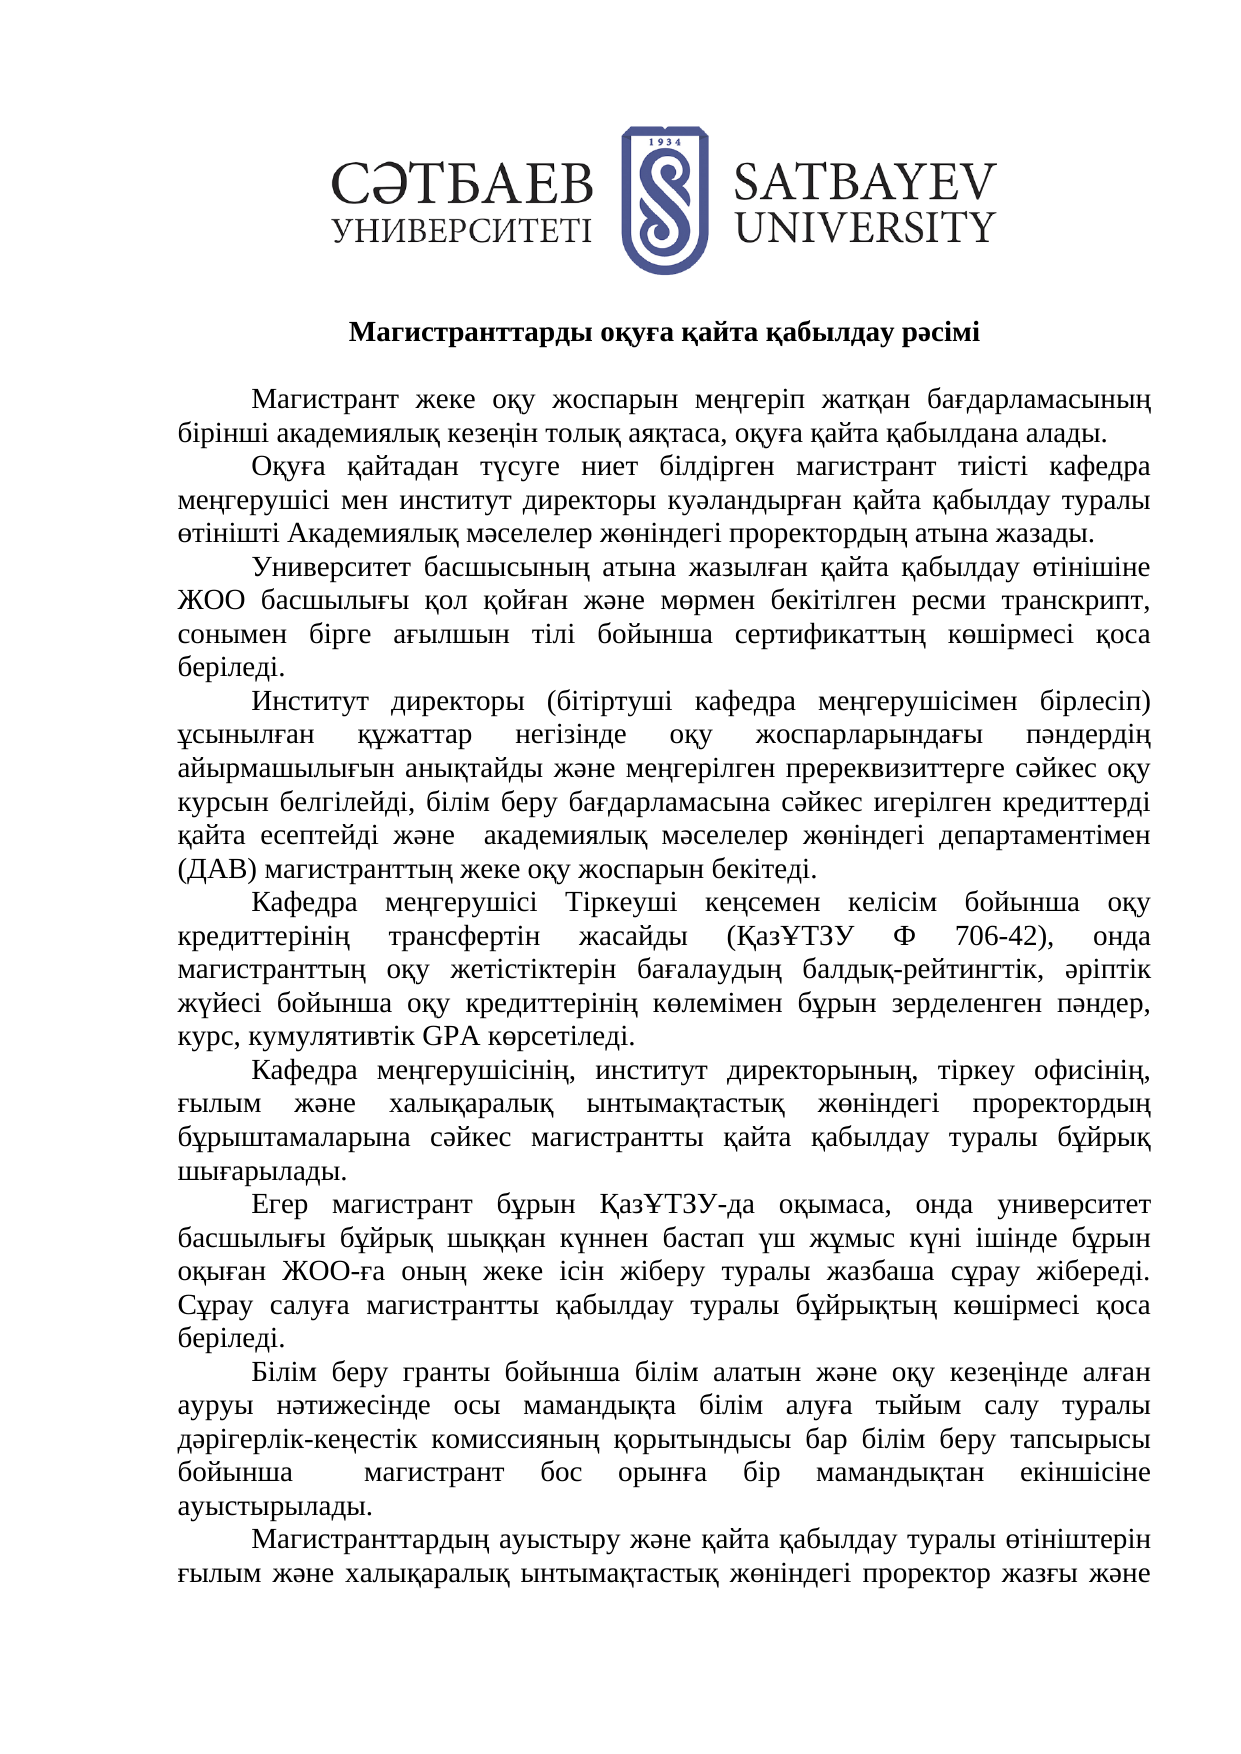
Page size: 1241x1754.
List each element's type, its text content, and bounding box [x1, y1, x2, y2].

text Магистрант жеке оқу жоспарын меңгеріп жатқан бағдарламасының бірінші академиялық кезеңін толық аяқтаса, оқуға қайта қабылдана алады. [177, 381, 1152, 448]
text Университет басшысының атына жазылған қайта қабылдау өтінішіне ЖОО басшылығы қол қойған және мөрмен бекітілген ресми транскрипт, сонымен бірге ағылшын тілі бойынша сертификаттың көшірмесі қоса беріледі. [177, 549, 1152, 683]
text Кафедра меңгерушісі Тіркеуші кеңсемен келісім бойынша оқу кредиттерінің трансфертін жасайды (ҚазҰТЗУ Ф 706-42), онда магистранттың оқу жетістіктерін бағалаудың балдық-рейтингтік, әріптік жүйесі бойынша оқу кредиттерінің көлемімен бұрын зерделенген пәндер, курс, кумулятивтік GPA көрсетіледі. [177, 884, 1152, 1052]
text Кафедра меңгерушісінің, институт директорының, тіркеу офисінің, ғылым және халықаралық ынтымақтастық жөніндегі проректордың бұрыштамаларына сәйкес магистрантты қайта қабылдау туралы бұйрық шығарылады. [177, 1052, 1152, 1186]
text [177, 1522, 1152, 1589]
text Егер магистрант бұрын ҚазҰТЗУ-да оқымаса, онда университет басшылығы бұйрық шыққан күннен бастап үш жұмыс күні ішінде бұрын оқыған ЖОО-ға оның жеке ісін жіберу туралы жазбаша сұрау жібереді. Сұрау салуға магистрантты қабылдау туралы бұйрықтың көшірмесі қоса беріледі. [177, 1186, 1152, 1354]
picture [319, 118, 1010, 281]
text Магистранттарды оқуға қайта қабылдау рәсімі [177, 314, 1152, 348]
text Оқуға қайтадан түсуге ниет білдірген магистрант тиісті кафедра меңгерушісі мен институт директоры куәландырған қайта қабылдау туралы өтінішті Академиялық мәселелер жөніндегі проректордың атына жазады. [177, 448, 1152, 549]
text Институт директоры (бітіртуші кафедра меңгерушісімен бірлесіп) ұсынылған құжаттар негізінде оқу жоспарларындағы пәндердің айырмашылығын анықтайды және меңгерілген пререквизиттерге сәйкес оқу курсын белгілейді, білім беру бағдарламасына сәйкес игерілген кредиттерді қайта есептейді және академиялық мәселелер жөніндегі департаментімен (ДАВ) магистранттың жеке оқу жоспарын бекітеді. [177, 683, 1152, 884]
text Білім беру гранты бойынша білім алатын және оқу кезеңінде алған ауруы нәтижесінде осы мамандықта білім алуға тыйым салу туралы дәрігерлік-кеңестік комиссияның қорытындысы бар білім беру тапсырысы бойынша магистрант бос орынға бір мамандықтан екіншісіне ауыстырылады. [177, 1354, 1152, 1522]
